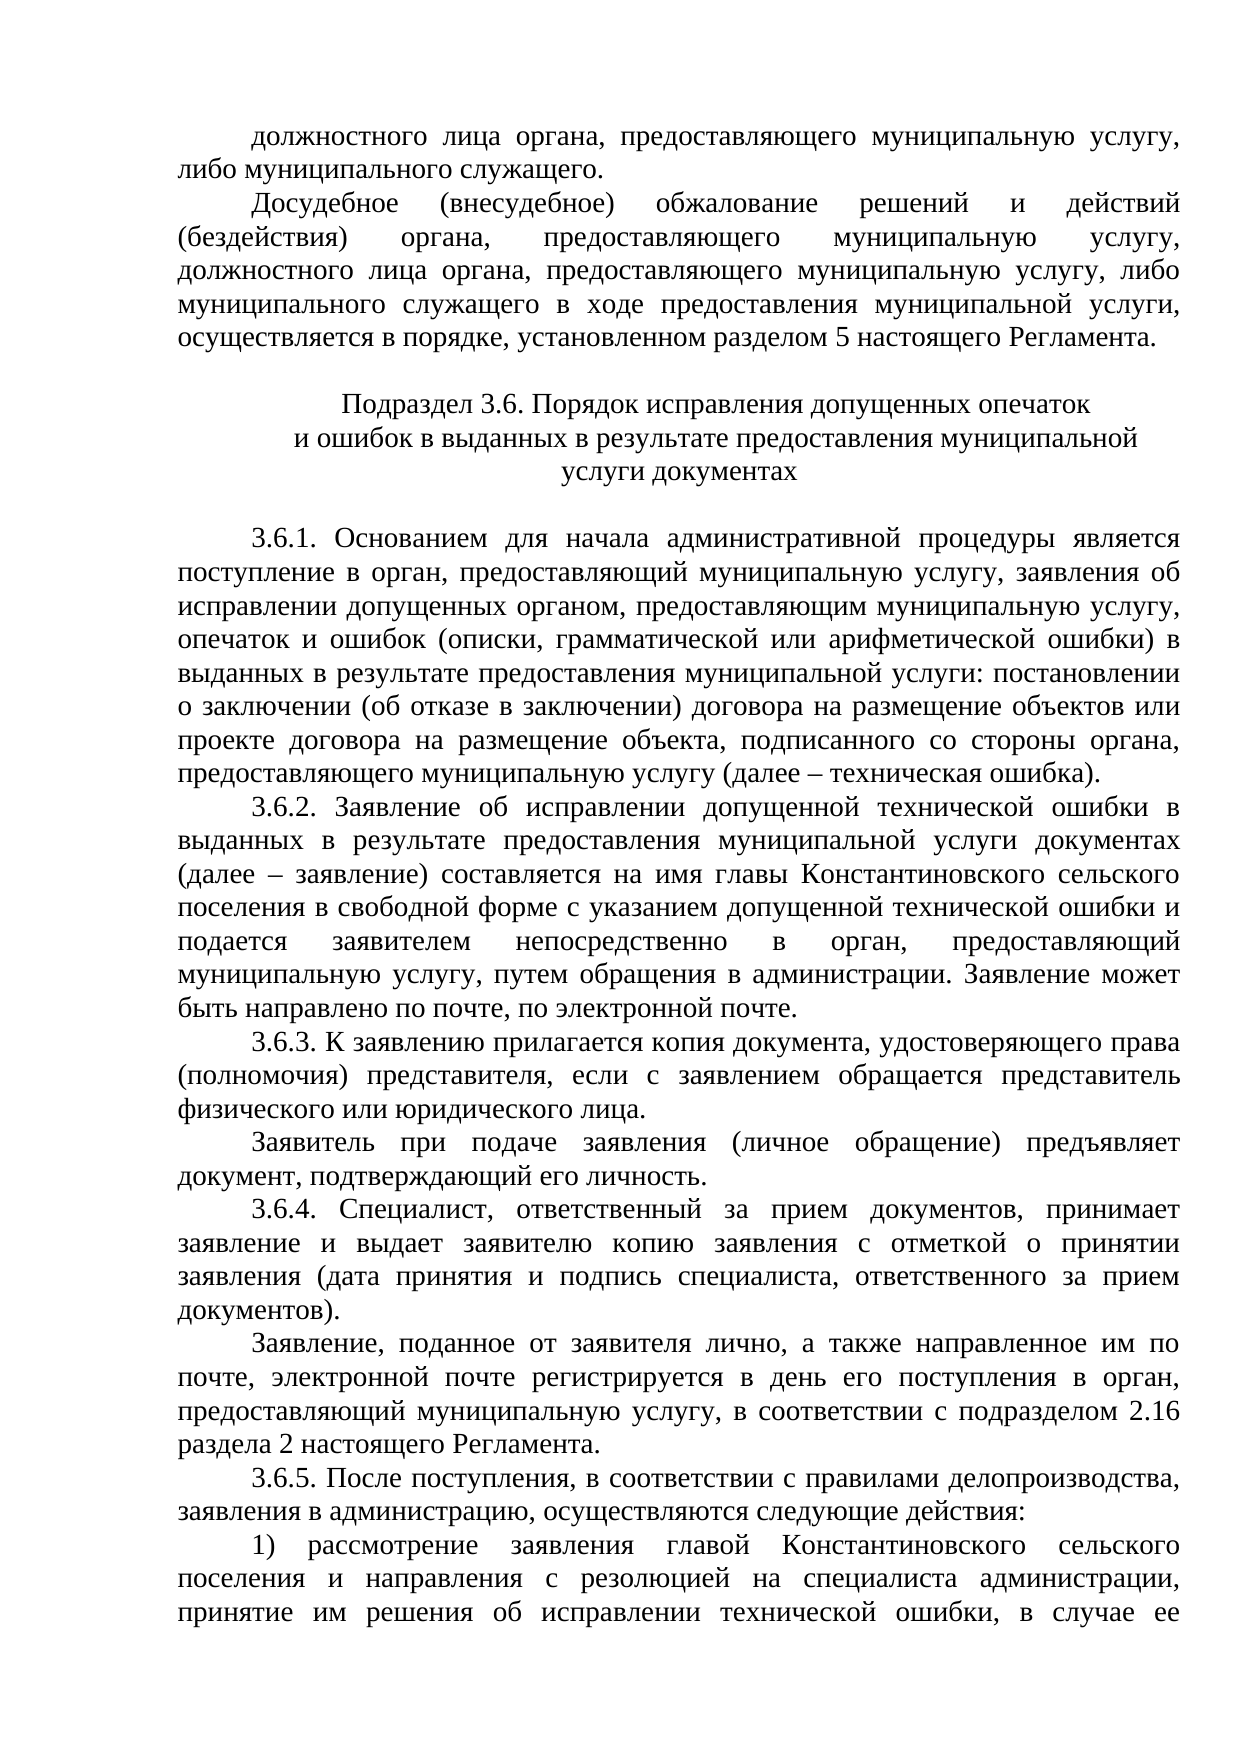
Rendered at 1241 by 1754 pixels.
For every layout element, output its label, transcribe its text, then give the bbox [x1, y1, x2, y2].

text 3.6.1. Основанием для начала административной процедуры является поступление в орган, предоставляющий муниципальную услугу, заявления об исправлении допущенных органом, предоставляющим муниципальную услугу, опечаток и ошибок (описки, грамматической или арифметической ошибки) в выданных в результате предоставления муниципальной услуги: постановлении о заключении (об отказе в заключении) договора на размещение объектов или проекте договора на размещение объекта, подписанного со стороны органа, предоставляющего муниципальную услугу (далее – техническая ошибка). [177, 521, 1181, 789]
text Подраздел 3.6. Порядок исправления допущенных опечаток [177, 386, 1181, 420]
text Заявитель при подаче заявления (личное обращение) предъявляет документ, подтверждающий его личность. [177, 1124, 1181, 1191]
text 3.6.2. Заявление об исправлении допущенной технической ошибки в выданных в результате предоставления муниципальной услуги документах (далее – заявление) составляется на имя главы Константиновского сельского поселения в свободной форме с указанием допущенной технической ошибки и подается заявителем непосредственно в орган, предоставляющий муниципальную услугу, путем обращения в администрации. Заявление может быть направлено по почте, по электронной почте. [177, 789, 1181, 1024]
text Досудебное (внесудебное) обжалование решений и действий (бездействия) органа, предоставляющего муниципальную услугу, должностного лица органа, предоставляющего муниципальную услугу, либо муниципального служащего в ходе предоставления муниципальной услуги, осуществляется в порядке, установленном разделом 5 настоящего Регламента. [177, 185, 1181, 353]
text 3.6.4. Специалист, ответственный за прием документов, принимает заявление и выдает заявителю копию заявления с отметкой о принятии заявления (дата принятия и подпись специалиста, ответственного за прием документов). [177, 1191, 1181, 1326]
text 3.6.5. После поступления, в соответствии с правилами делопроизводства, заявления в администрацию, осуществляются следующие действия: [177, 1460, 1181, 1527]
text 3.6.3. К заявлению прилагается копия документа, удостоверяющего права (полномочия) представителя, если с заявлением обращается представитель физического или юридического лица. [177, 1024, 1181, 1124]
text Заявление, поданное от заявителя лично, а также направленное им по почте, электронной почте регистрируется в день его поступления в орган, предоставляющий муниципальную услугу, в соответствии с подразделом 2.16 раздела 2 настоящего Регламента. [177, 1326, 1181, 1460]
text должностного лица органа, предоставляющего муниципальную услугу, либо муниципального служащего. [177, 118, 1181, 185]
text и ошибок в выданных в результате предоставления муниципальной услуги документах [177, 420, 1181, 487]
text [177, 1527, 1181, 1627]
